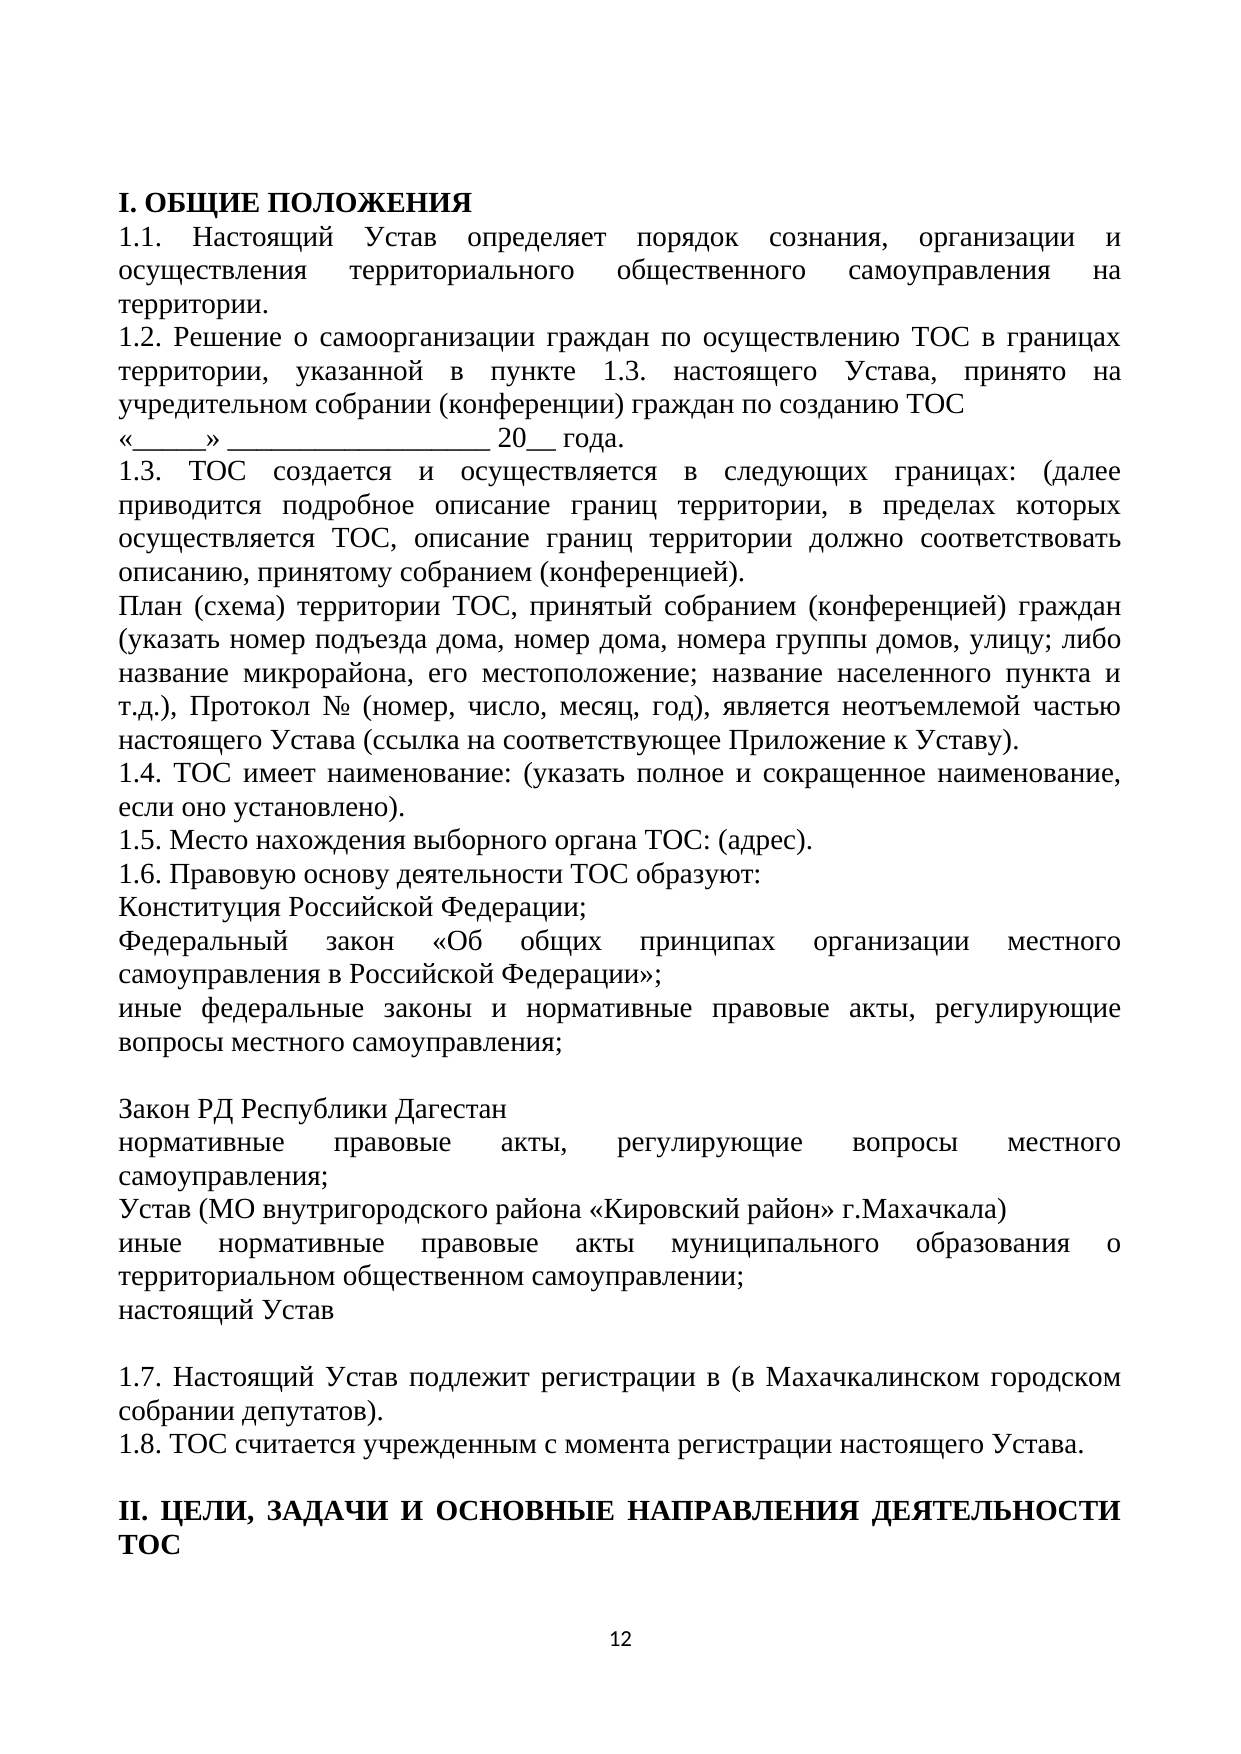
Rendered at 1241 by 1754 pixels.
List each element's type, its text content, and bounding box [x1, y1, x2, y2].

text нормативные правовые акты, регулирующие вопросы местного самоуправления; [118, 1124, 1122, 1191]
text 1.1. Настоящий Устав определяет порядок сознания, организации и осуществления территориального общественного самоуправления на территории. [118, 219, 1122, 319]
text 1.6. Правовую основу деятельности ТОС образуют: [118, 856, 1122, 889]
text 1.3. ТОС создается и осуществляется в следующих границах: (далее приводится подробное описание границ территории, в пределах которых осуществляется ТОС, описание границ территории должно соответствовать описанию, принятому собранием (конференцией). [118, 453, 1122, 588]
text 1.5. Место нахождения выборного органа ТОС: (адрес). [118, 822, 1122, 856]
text 1.2. Решение о самоорганизации граждан по осуществлению ТОС в границах территории, указанной в пункте 1.3. настоящего Устава, принято на учредительном собрании (конференции) граждан по созданию ТОС [118, 319, 1122, 420]
text II. ЦЕЛИ, ЗАДАЧИ И ОСНОВНЫЕ НАПРАВЛЕНИЯ ДЕЯТЕЛЬНОСТИ ТОС [118, 1493, 1122, 1560]
text Федеральный закон «Об общих принципах организации местного самоуправления в Российской Федерации»; [118, 923, 1122, 990]
text 1.8. ТОС считается учрежденным с момента регистрации настоящего Устава. [118, 1426, 1122, 1460]
text настоящий Устав [118, 1292, 1122, 1326]
text иные нормативные правовые акты муниципального образования о территориальном общественном самоуправлении; [118, 1225, 1122, 1292]
text Конституция Российской Федерации; [118, 889, 1122, 923]
text Закон РД Республики Дагестан [118, 1091, 1122, 1124]
text 1.7. Настоящий Устав подлежит регистрации в (в Махачкалинском городском собрании депутатов). [118, 1359, 1122, 1426]
text План (схема) территории ТОС, принятый собранием (конференцией) граждан (указать номер подъезда дома, номер дома, номера группы домов, улицу; либо название микрорайона, его местоположение; название населенного пункта и т.д.), Протокол № (номер, число, месяц, год), является неотъемлемой частью настоящего Устава (ссылка на соответствующее Приложение к Уставу). [118, 588, 1122, 755]
text иные федеральные законы и нормативные правовые акты, регулирующие вопросы местного самоуправления; [118, 990, 1122, 1057]
text Устав (МО внутригородского района «Кировский район» г.Махачкала) [118, 1191, 1122, 1225]
text 1.4. ТОС имеет наименование: (указать полное и сокращенное наименование, если оно установлено). [118, 755, 1122, 822]
text I. ОБЩИЕ ПОЛОЖЕНИЯ [118, 185, 1122, 219]
text «_____» __________________ 20__ года. [118, 420, 1122, 453]
